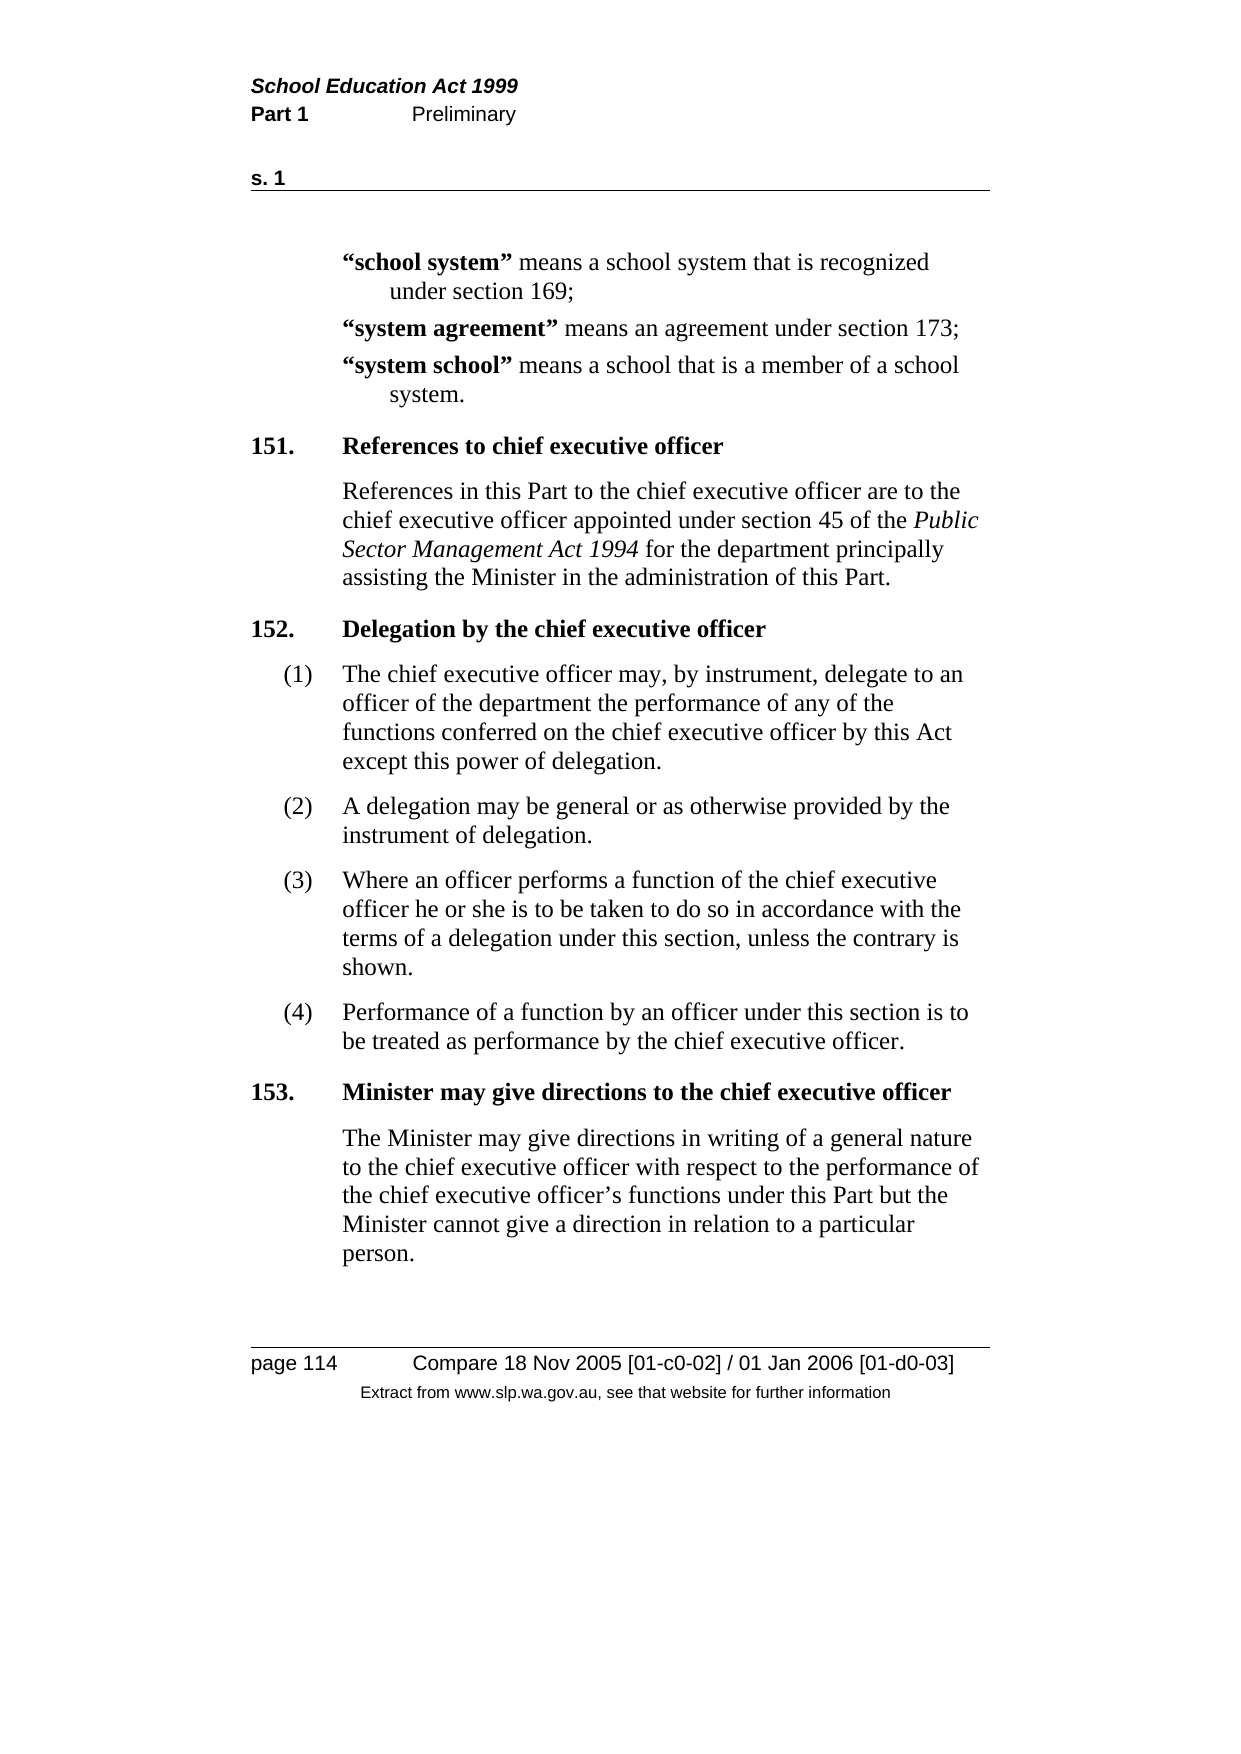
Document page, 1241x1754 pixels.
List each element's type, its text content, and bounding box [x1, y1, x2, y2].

text “school system” means a school system that is recognized under section 169; [251, 247, 990, 305]
text “system school” means a school that is a member of a school system. [251, 350, 990, 408]
subtitle 153. Minister may give directions to the chief executive officer [251, 1077, 990, 1106]
text (3) Where an officer performs a function of the chief executive officer he or she is to be taken to do so in accordance with the terms of a delegation under this section, unless the contrary is shown. [251, 865, 990, 980]
text (1) The chief executive officer may, by instrument, delegate to an officer of the department the performance of any of the functions conferred on the chief executive officer by this Act except this power of delegation. [251, 659, 990, 774]
text The Minister may give directions in writing of a general nature to the chief executive officer with respect to the performance of the chief executive officer’s functions under this Part but the Minister cannot give a direction in relation to a particular person. [251, 1123, 990, 1267]
subtitle 152. Delegation by the chief executive officer [251, 614, 990, 643]
text (2) A delegation may be general or as otherwise provided by the instrument of delegation. [251, 791, 990, 849]
text References in this Part to the chief executive officer are to the chief executive officer appointed under section 45 of the Public Sector Management Act 1994 for the department principally assisting the Minister in the administration of this Part. [251, 476, 990, 591]
text “system agreement” means an agreement under section 173; [251, 313, 990, 342]
text (4) Performance of a function by an officer under this section is to be treated as performance by the chief executive officer. [251, 997, 990, 1054]
subtitle 151. References to chief executive officer [251, 431, 990, 459]
